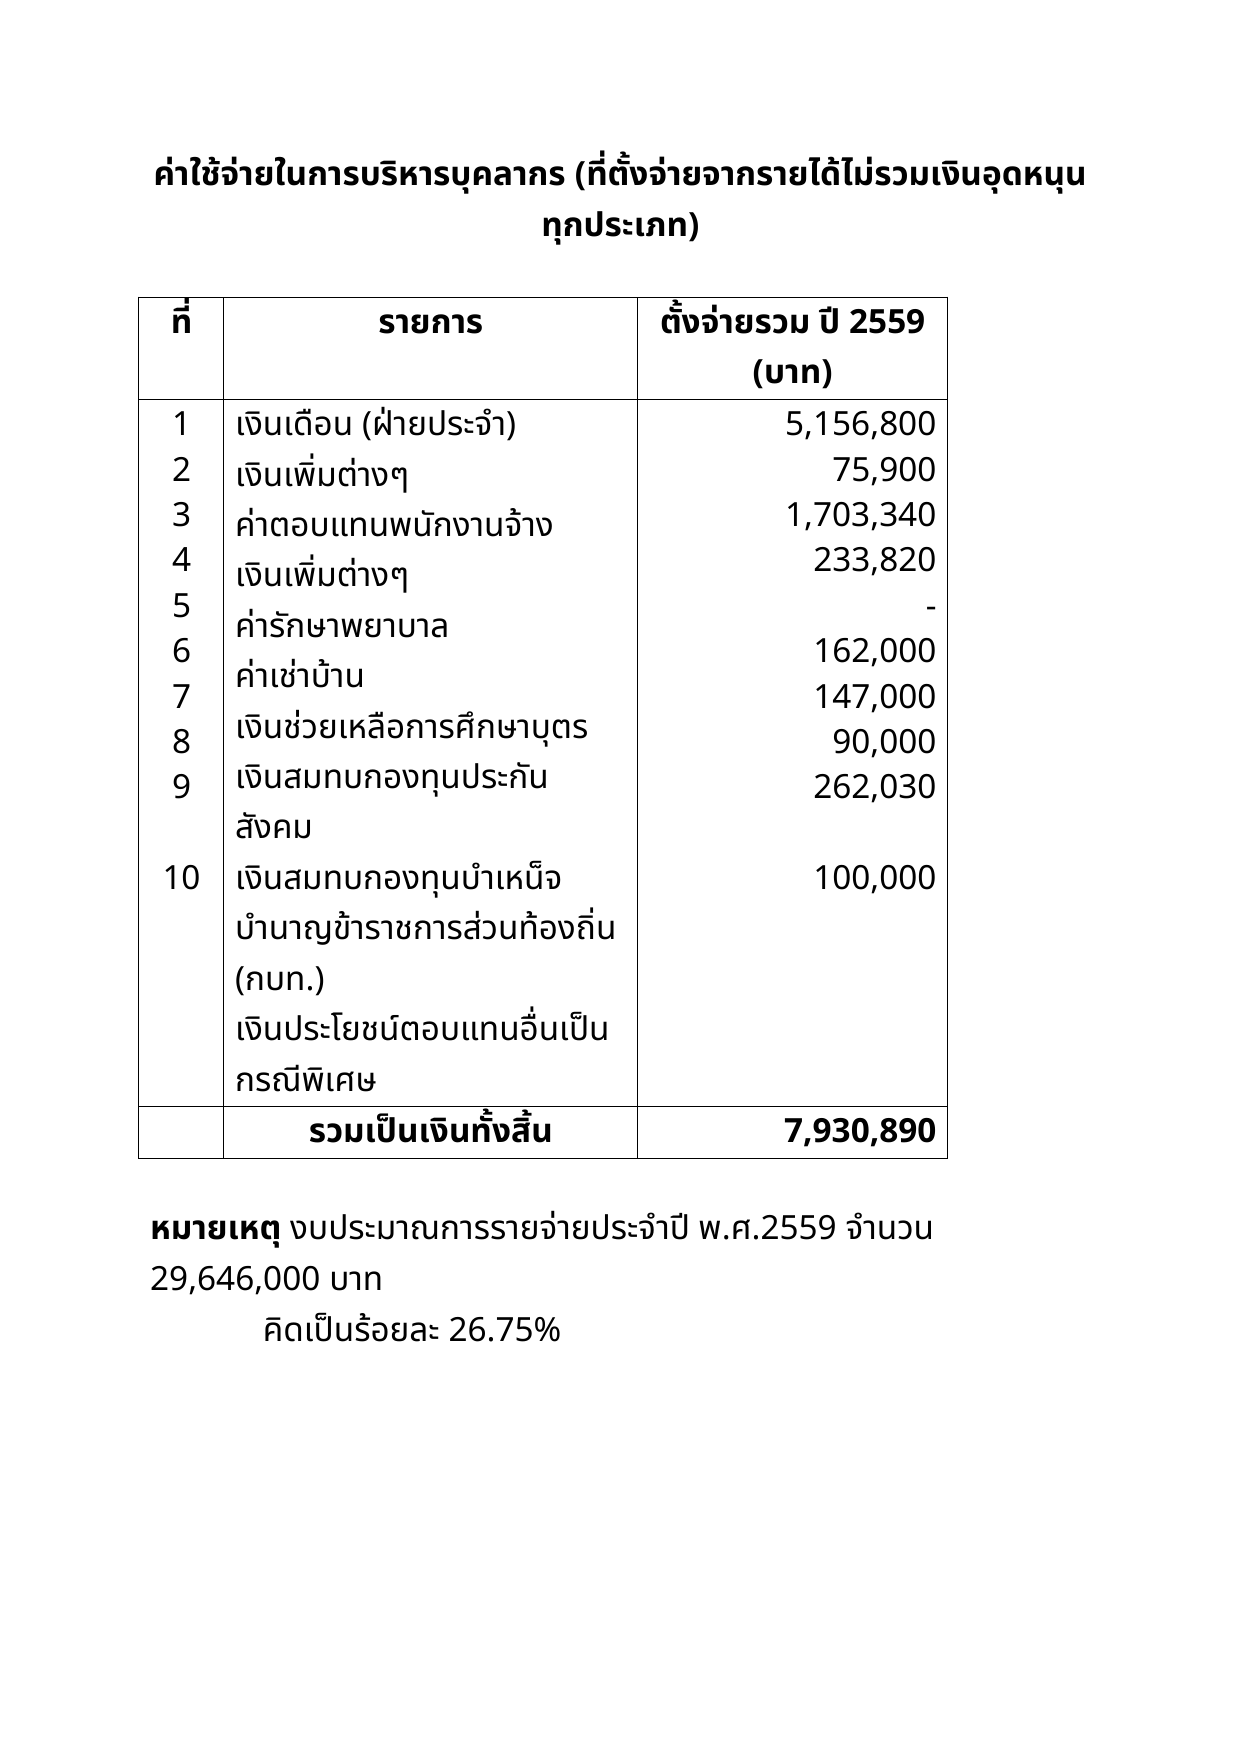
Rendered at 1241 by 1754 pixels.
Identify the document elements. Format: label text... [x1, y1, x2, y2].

table_cell เงินเดือน (ฝ่ายประจำ) เงินเพิ่มต่างๆ ค่าตอบแทนพนักงานจ้าง เงินเพิ่มต่างๆ ค่ารักษาพยาบาล ค่าเช่าบ้าน เงินช่วยเหลือการศึกษาบุตร เงินสมทบกองทุนประกันสังคม เงินสมทบกองทุนบำเหน็จบำนาญข้าราชการส่วนท้องถิ่น (กบท.) เงินประโยชน์ตอบแทนอื่นเป็นกรณีพิเศษ [224, 400, 637, 1106]
table_cell 5,156,800 75,900 1,703,340 233,820 - 162,000 147,000 90,000 262,030 100,000 [638, 400, 947, 1106]
text หมายเหตุ งบประมาณการรายจ่ายประจำปี พ.ศ.2559 จำนวน 29,646,000 บาท [150, 1204, 1090, 1305]
table_header ที่ [139, 298, 223, 399]
table_cell 1 2 3 4 5 6 7 8 9 10 [139, 400, 223, 1106]
table_header ตั้งจ่ายรวม ปี 2559 (บาท) [638, 298, 947, 399]
table_cell [139, 1107, 223, 1158]
text ค่าใช้จ่ายในการบริหารบุคลากร (ที่ตั้งจ่ายจากรายได้ไม่รวมเงินอุดหนุนทุกประเภท) [150, 150, 1090, 251]
text คิดเป็นร้อยละ 26.75% [150, 1305, 1090, 1356]
table_header รายการ [224, 298, 637, 399]
table_cell 7,930,890 [638, 1107, 947, 1158]
table_cell รวมเป็นเงินทั้งสิ้น [224, 1107, 637, 1158]
